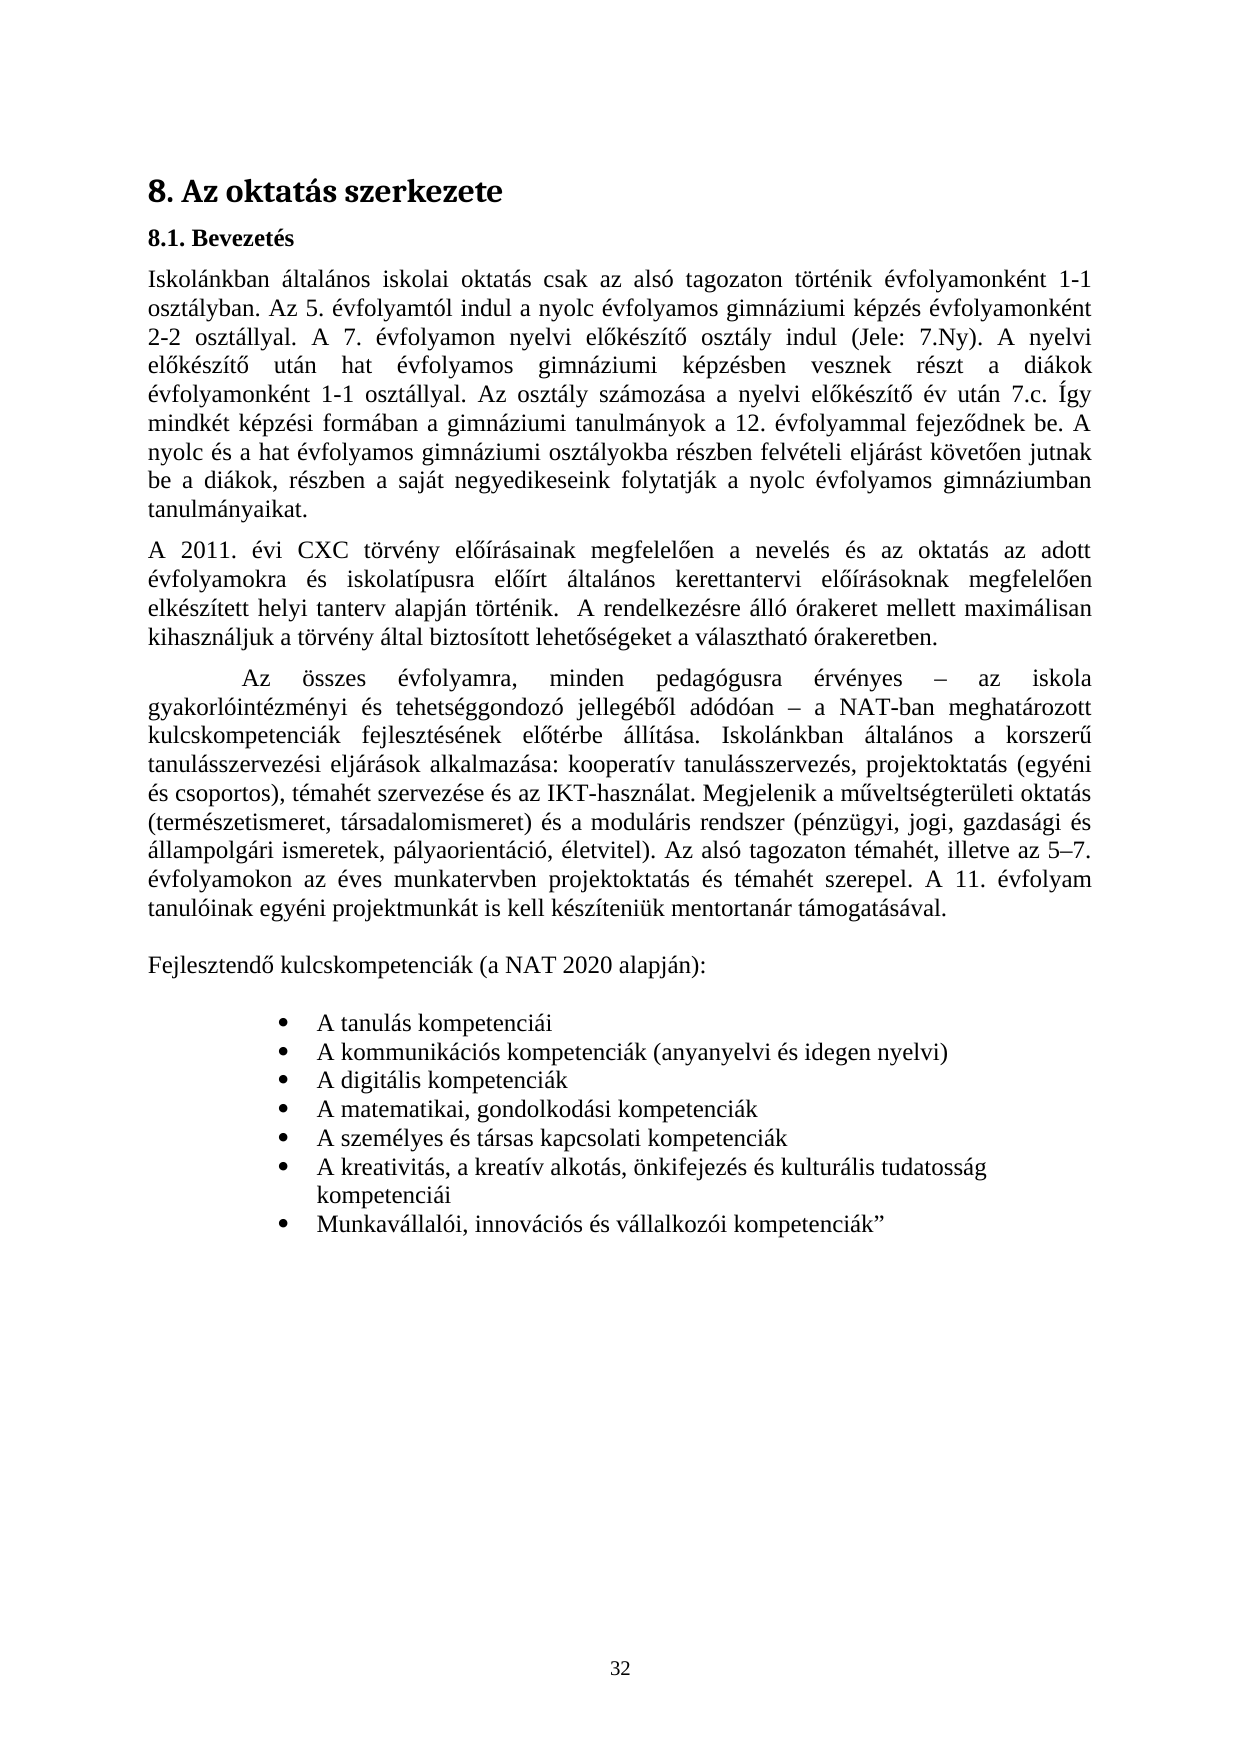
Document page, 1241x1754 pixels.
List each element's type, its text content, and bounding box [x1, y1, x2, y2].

text Az összes évfolyamra, minden pedagógusra érvényes – az iskola gyakorlóintézményi és tehetséggondozó jellegéből adódóan – a NAT-ban meghatározott kulcskompetenciák fejlesztésének előtérbe állítása. Iskolánkban általános a korszerű tanulásszervezési eljárások alkalmazása: kooperatív tanulásszervezés, projektoktatás (egyéni és csoportos), témahét szervezése és az IKT-használat. Megjelenik a műveltségterületi oktatás (természetismeret, társadalomismeret) és a moduláris rendszer (pénzügyi, jogi, gazdasági és állampolgári ismeretek, pályaorientáció, életvitel). Az alsó tagozaton témahét, illetve az 5–7. évfolyamokon az éves munkatervben projektoktatás és témahét szerepel. A 11. évfolyam tanulóinak egyéni projektmunkát is kell készíteniük mentortanár támogatásával. [148, 663, 1093, 922]
list Munkavállalói, innovációs és vállalkozói kompetenciák” [279, 1209, 1093, 1266]
list A kommunikációs kompetenciák (anyanyelvi és idegen nyelvi) [279, 1037, 1093, 1065]
text 8.1. Bevezetés [148, 223, 1093, 252]
list A digitális kompetenciák [279, 1065, 1093, 1094]
list A matematikai, gondolkodási kompetenciák [279, 1094, 1093, 1123]
text A 2011. évi CXC törvény előírásainak megfelelően a nevelés és az oktatás az adott évfolyamokra és iskolatípusra előírt általános kerettantervi előírásoknak megfelelően elkészített helyi tanterv alapján történik. A rendelkezésre álló órakeret mellett maximálisan kihasználjuk a törvény által biztosított lehetőségeket a választható órakeretben. [148, 535, 1093, 650]
list A kreativitás, a kreatív alkotás, önkifejezés és kulturális tudatosság kompetenciái [279, 1152, 1093, 1209]
text Iskolánkban általános iskolai oktatás csak az alsó tagozaton történik évfolyamonként 1-1 osztályban. Az 5. évfolyamtól indul a nyolc évfolyamos gimnáziumi képzés évfolyamonként 2-2 osztállyal. A 7. évfolyamon nyelvi előkészítő osztály indul (Jele: 7.Ny). A nyelvi előkészítő után hat évfolyamos gimnáziumi képzésben vesznek részt a diákok évfolyamonként 1-1 osztállyal. Az osztály számozása a nyelvi előkészítő év után 7.c. Így mindkét képzési formában a gimnáziumi tanulmányok a 12. évfolyammal fejeződnek be. A nyolc és a hat évfolyamos gimnáziumi osztályokba részben felvételi eljárást követően jutnak be a diákok, részben a saját negyedikeseink folytatják a nyolc évfolyamos gimnáziumban tanulmányaikat. [148, 264, 1093, 523]
text Fejlesztendő kulcskompetenciák (a NAT 2020 alapján): [148, 950, 1093, 979]
list A tanulás kompetenciái [279, 1008, 1093, 1037]
list A személyes és társas kapcsolati kompetenciák [279, 1123, 1093, 1152]
subtitle 8. Az oktatás szerkezete [148, 173, 1093, 211]
